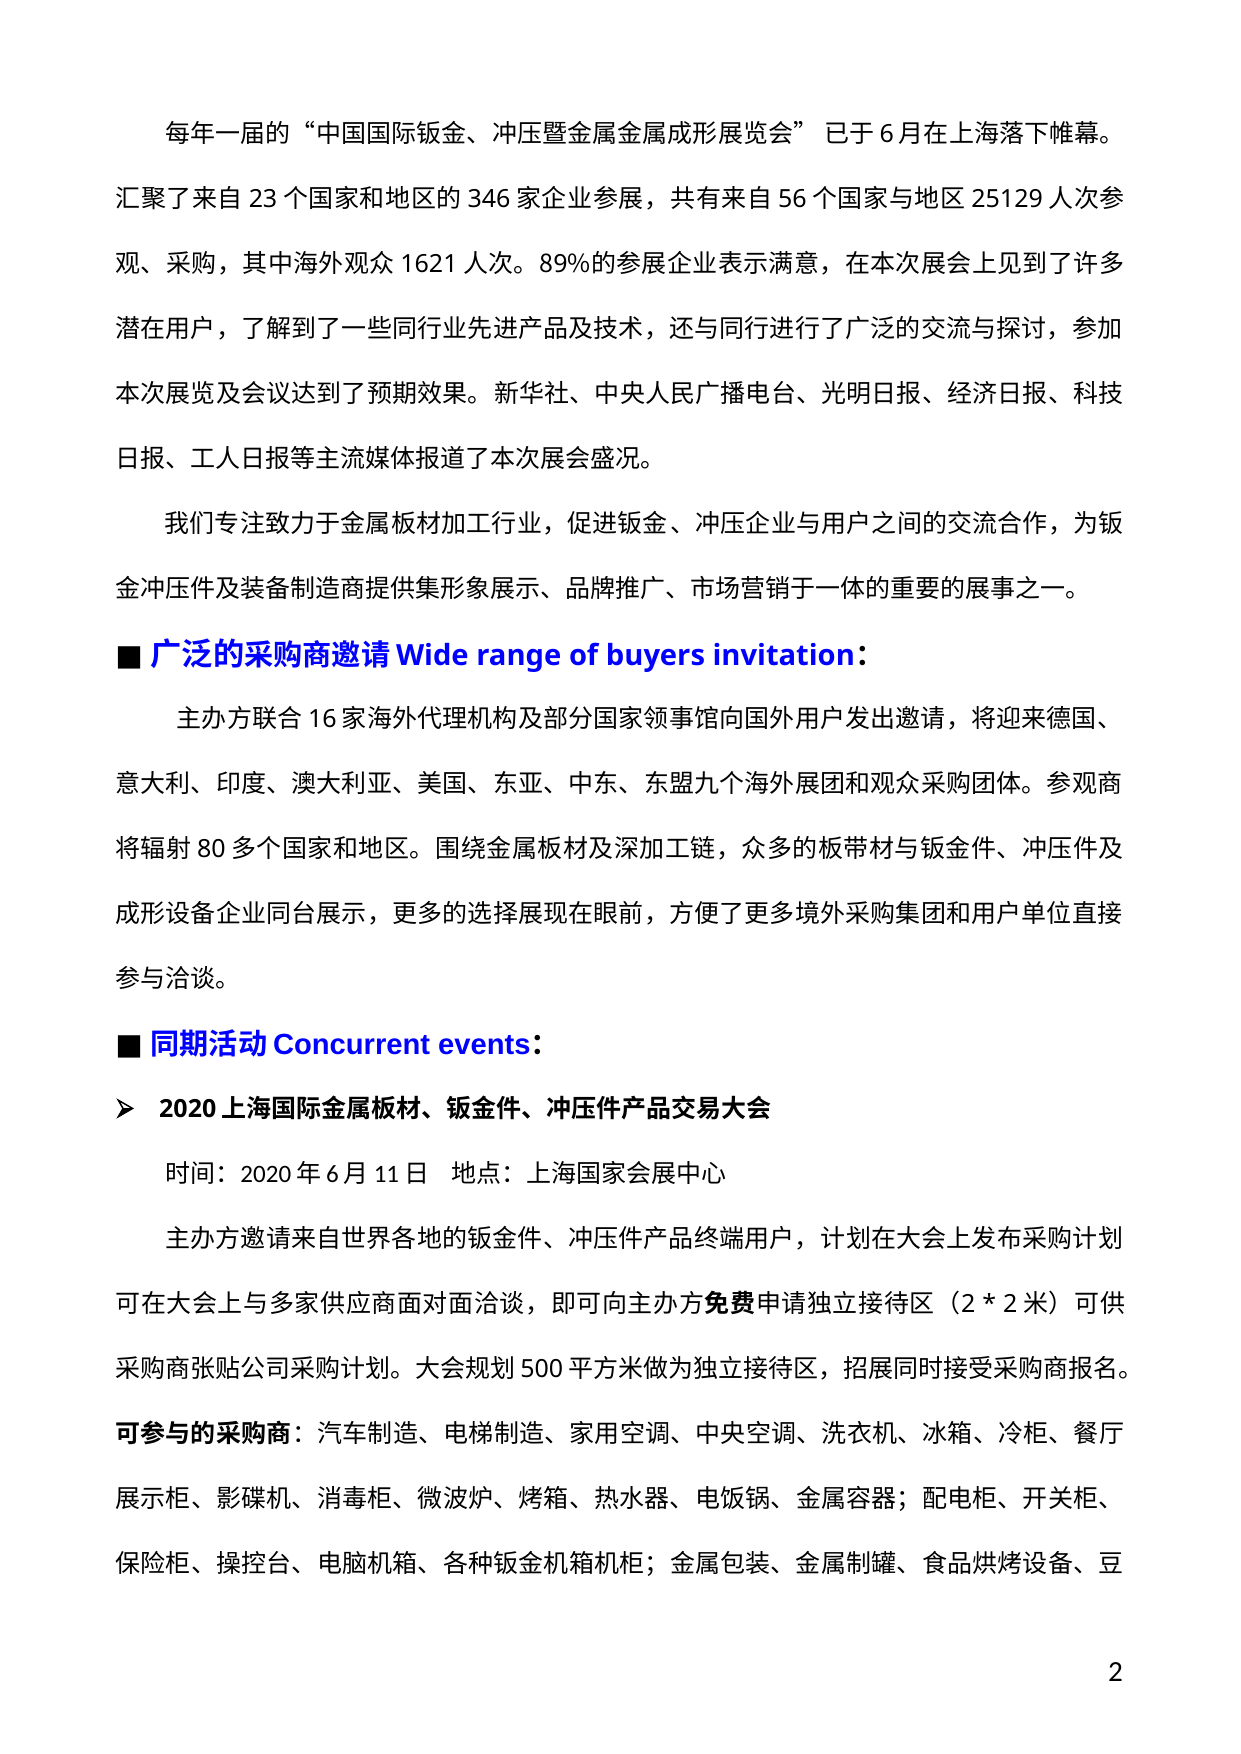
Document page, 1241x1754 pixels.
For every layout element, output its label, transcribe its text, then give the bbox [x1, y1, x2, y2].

text 主办方邀请来自世界各地的钣金件、冲压件产品终端用户，计划在大会上发布采购计划，可在大会上与多家供应商面对面洽谈，即可向主办方免费申请独立接待区（2 * 2米）可供采购商张贴公司采购计划。大会规划500平方米做为独立接待区，招展同时接受采购商报名。 [115, 1204, 1125, 1399]
text 我们专注致力于金属板材加工行业，促进钣金、冲压企业与用户之间的交流合作，为钣金冲压件及装备制造商提供集形象展示、品牌推广、市场营销于一体的重要的展事之一。 [115, 489, 1125, 619]
text 主办方联合16家海外代理机构及部分国家领事馆向国外用户发出邀请，将迎来德国、意大利、印度、澳大利亚、美国、东亚、中东、东盟九个海外展团和观众采购团体。参观商将辐射80多个国家和地区。围绕金属板材及深加工链，众多的板带材与钣金件、冲压件及成形设备企业同台展示，更多的选择展现在眼前，方便了更多境外采购集团和用户单位直接参与洽谈。 [115, 684, 1125, 1009]
text 时间：2020年6月11日 地点：上海国家会展中心 [115, 1139, 1125, 1204]
text 每年一届的“中国国际钣金、冲压暨金属金属成形展览会” 已于6月在上海落下帷幕。汇聚了来自23个国家和地区的346家企业参展，共有来自56个国家与地区25129人次参观、采购，其中海外观众1621人次。89%的参展企业表示满意，在本次展会上见到了许多潜在用户，了解到了一些同行业先进产品及技术，还与同行进行了广泛的交流与探讨，参加本次展览及会议达到了预期效果。新华社、中央人民广播电台、光明日报、经济日报、科技日报、工人日报等主流媒体报道了本次展会盛况。 [115, 99, 1125, 489]
text ■ 广泛的采购商邀请Wide range of buyers invitation： [115, 619, 1125, 684]
text ■ 同期活动Concurrent events： [115, 1009, 1125, 1074]
list 2020上海国际金属板材、钣金件、冲压件产品交易大会 [115, 1074, 1125, 1139]
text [115, 1399, 1125, 1594]
